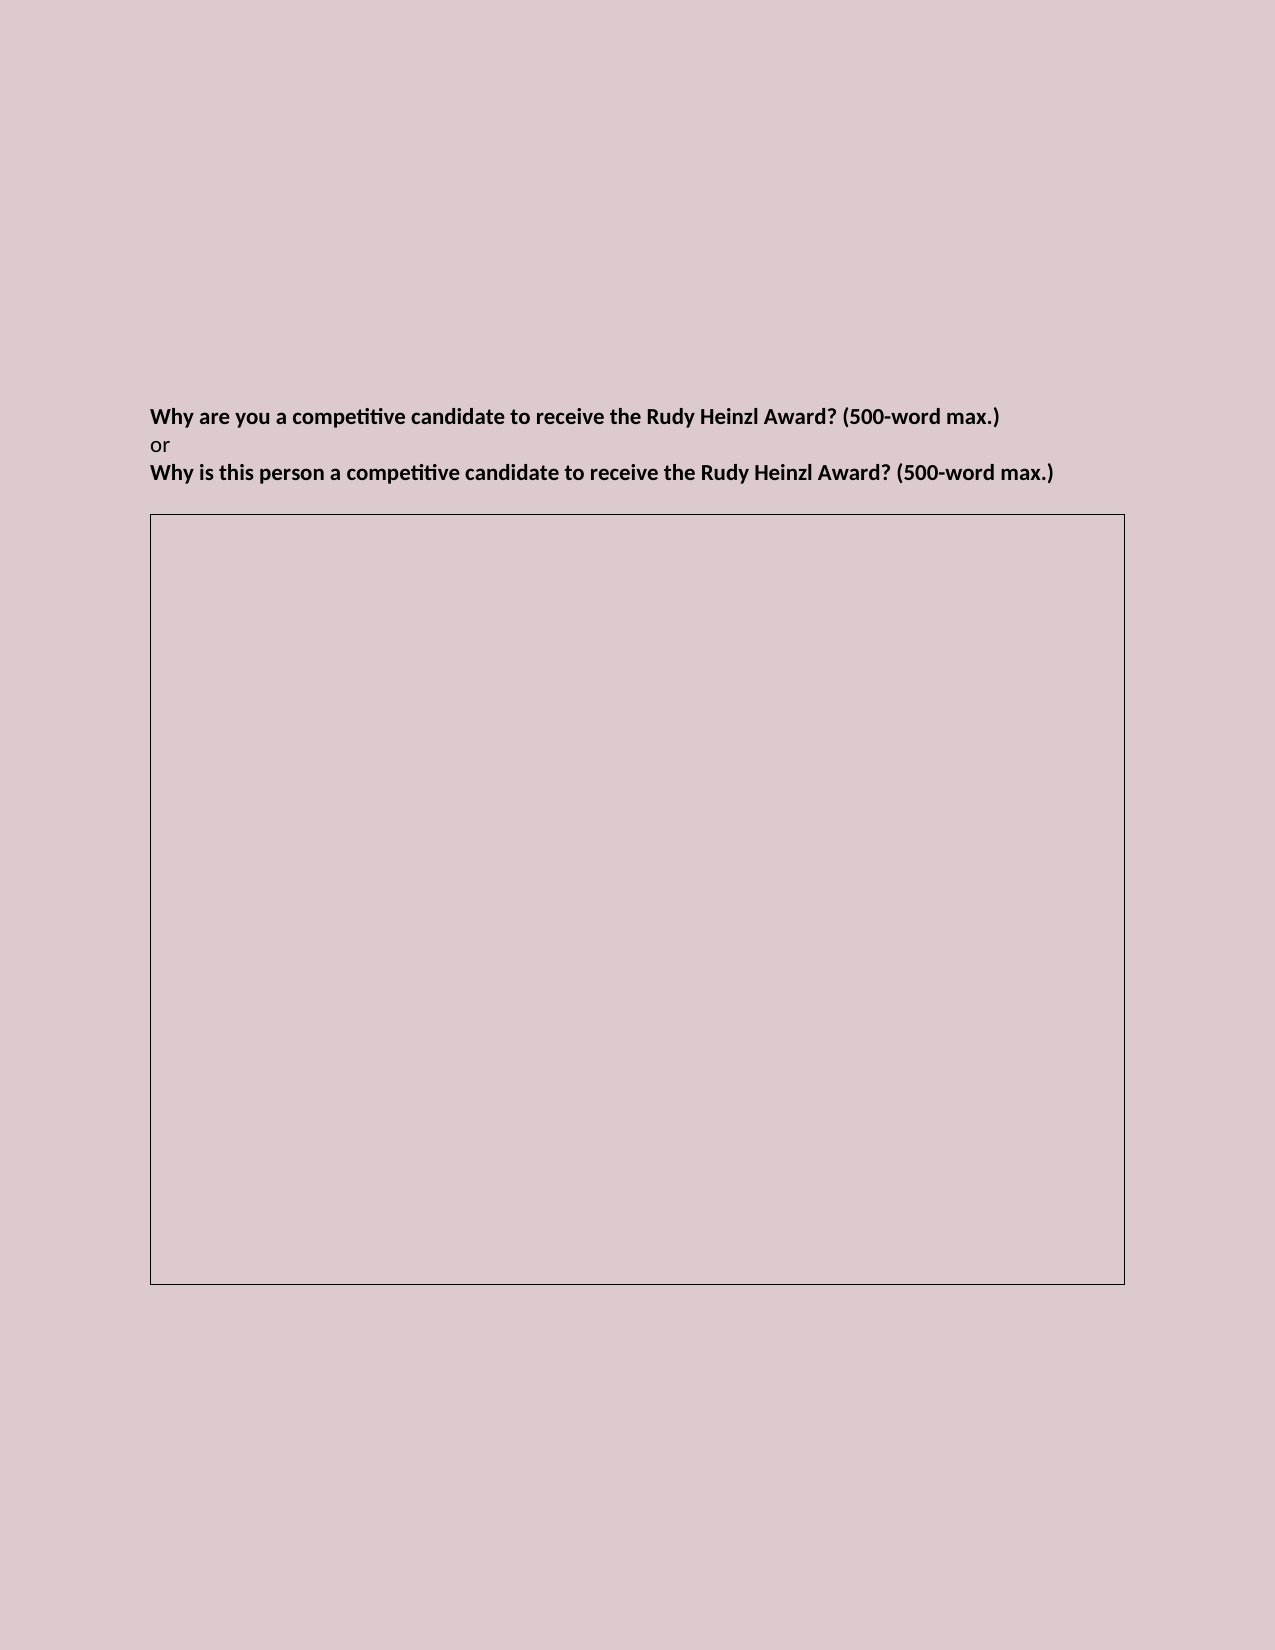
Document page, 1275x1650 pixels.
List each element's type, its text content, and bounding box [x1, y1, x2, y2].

table_header [151, 515, 1124, 1284]
text Why is this person a competitive candidate to receive the Rudy Heinzl Award? (500-word max.) [150, 458, 1125, 486]
text Why are you a competitive candidate to receive the Rudy Heinzl Award? (500-word max.) [150, 402, 1125, 430]
text or [150, 430, 1125, 458]
